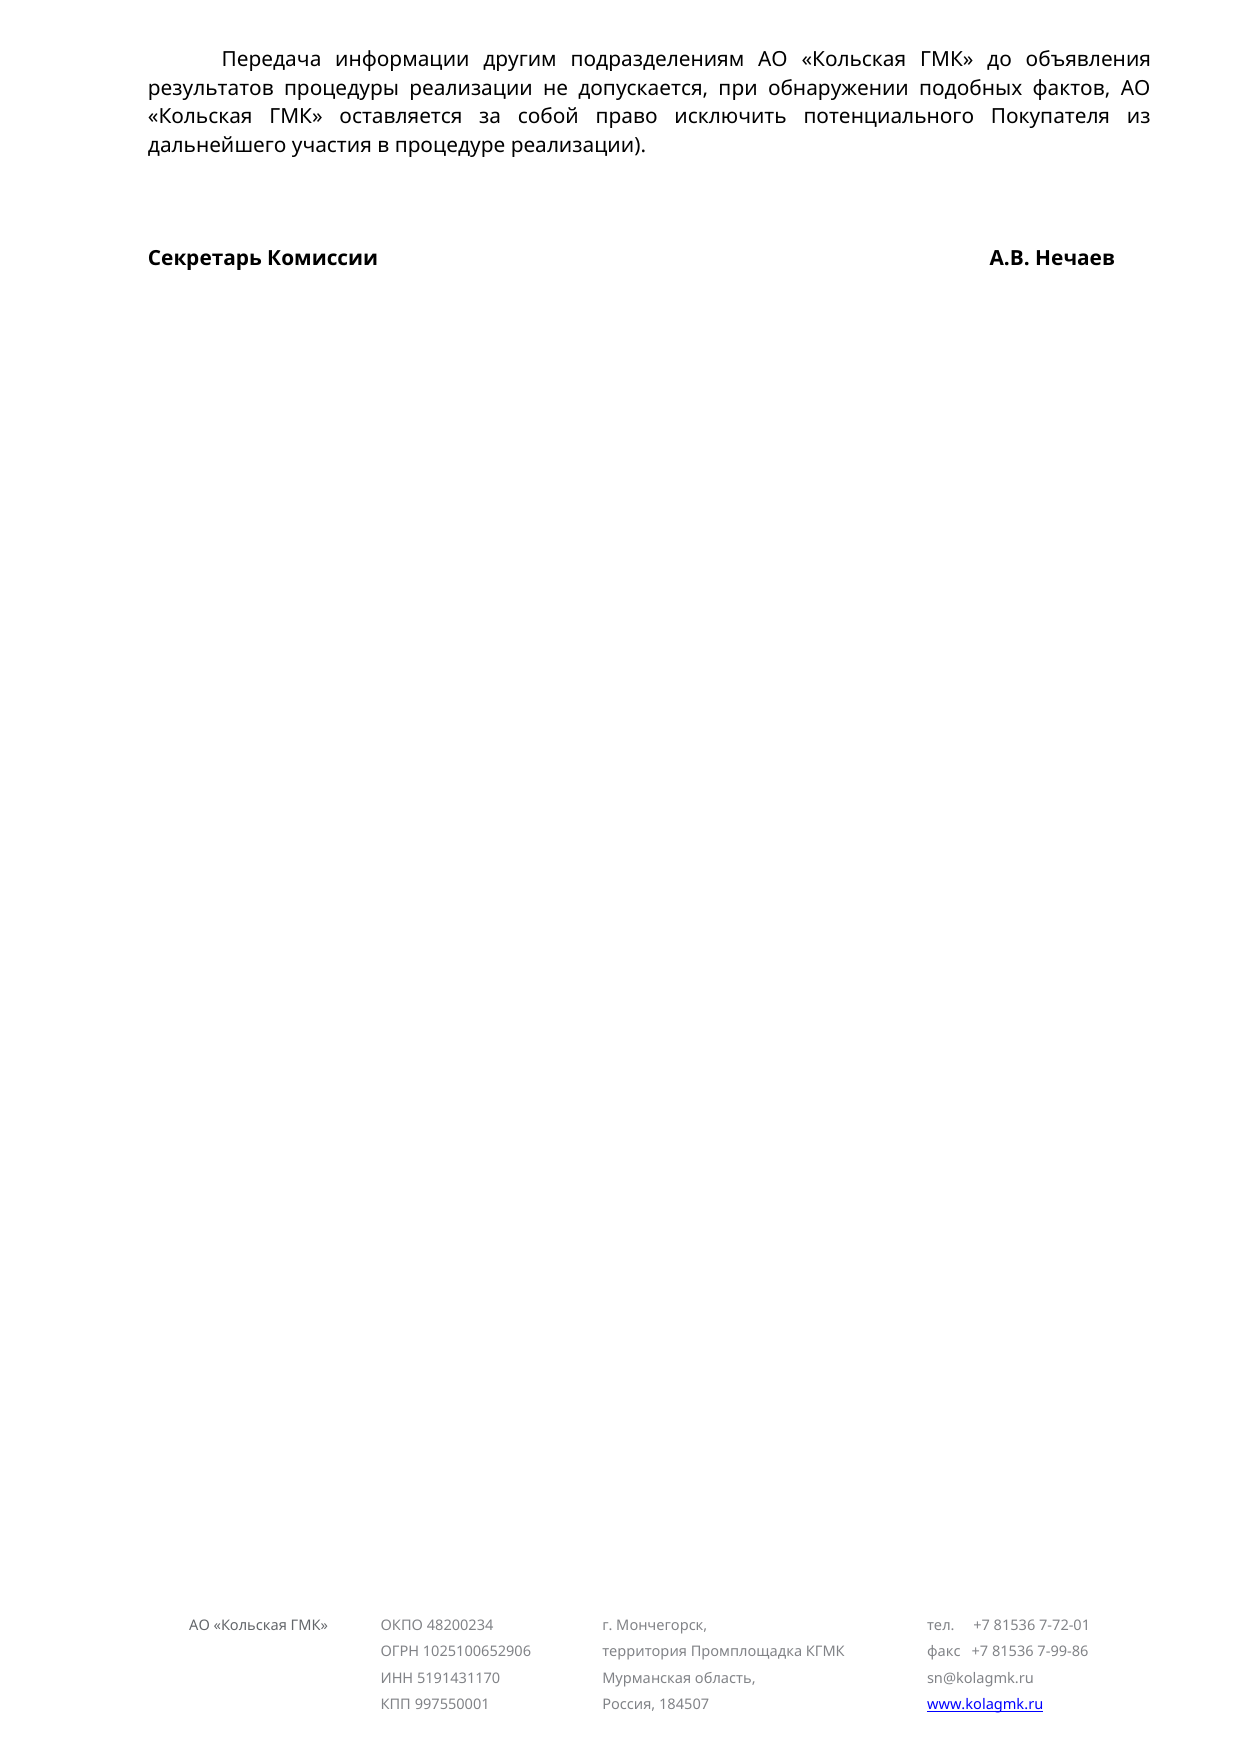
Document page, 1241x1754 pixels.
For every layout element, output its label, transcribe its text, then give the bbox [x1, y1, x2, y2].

text Секретарь Комиссии А.В. Нечаев [148, 243, 1152, 272]
text Передача информации другим подразделениям АО «Кольская ГМК» до объявления результатов процедуры реализации не допускается, при обнаружении подобных фактов, АО «Кольская ГМК» оставляется за собой право исключить потенциального Покупателя из дальнейшего участия в процедуре реализации). [148, 44, 1152, 158]
